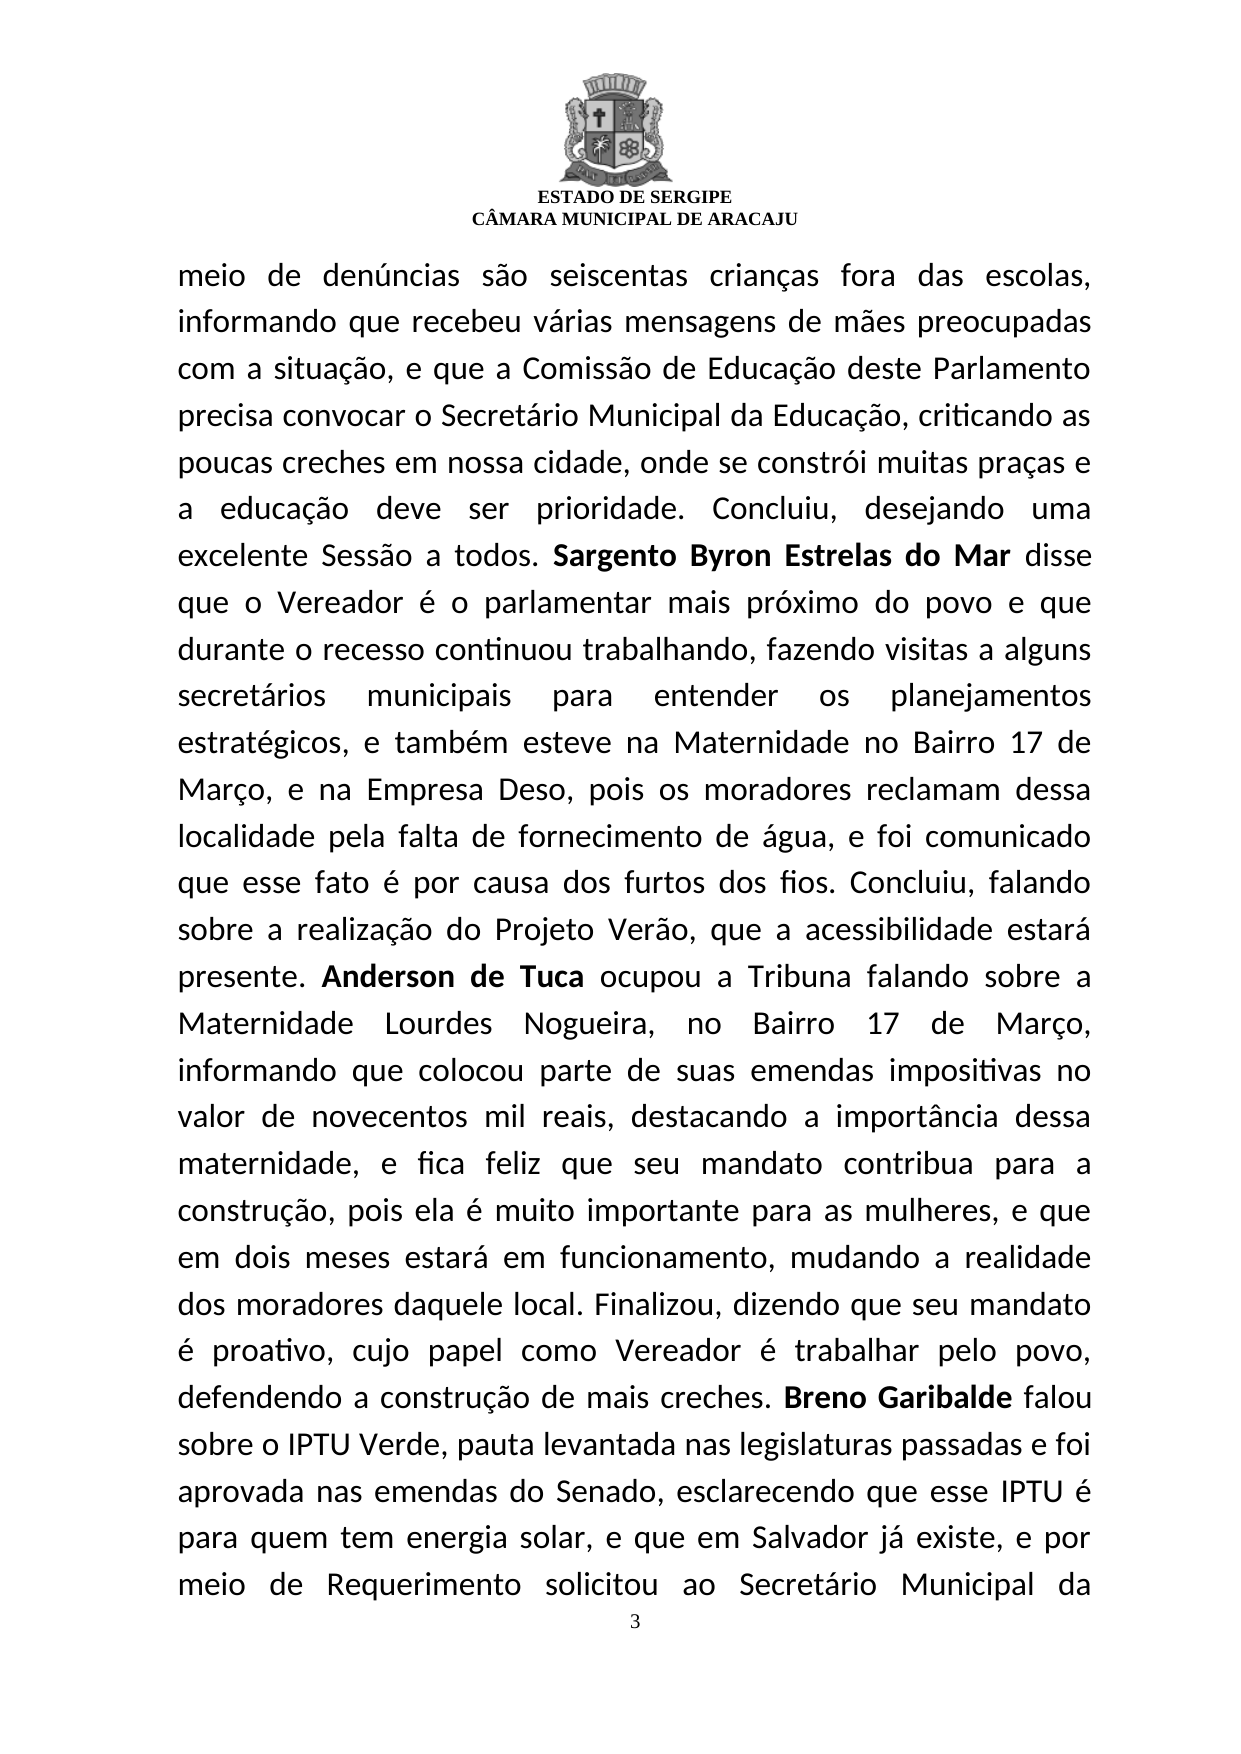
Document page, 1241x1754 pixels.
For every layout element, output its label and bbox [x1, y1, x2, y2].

text [177, 253, 1092, 1604]
